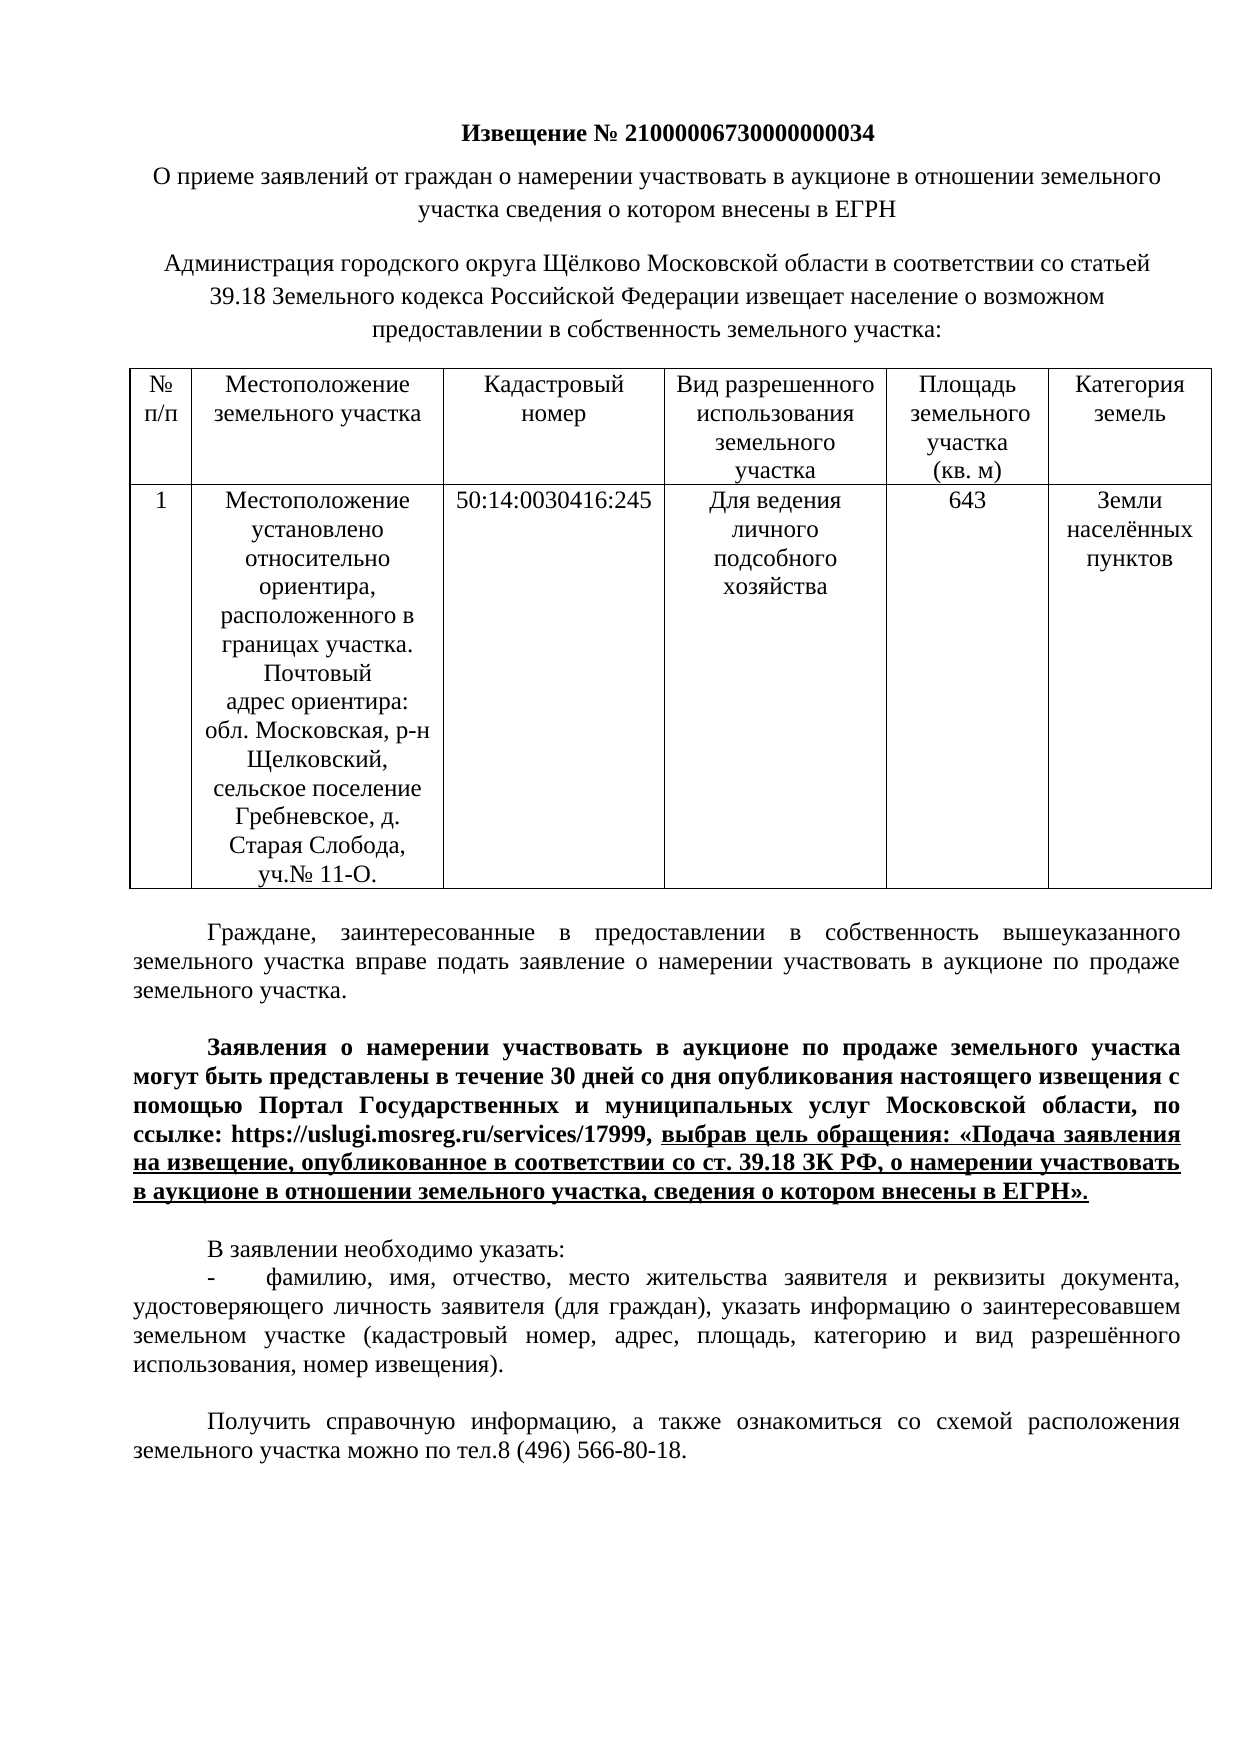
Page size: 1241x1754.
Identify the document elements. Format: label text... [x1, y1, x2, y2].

text Заявления о намерении участвовать в аукционе по продаже земельного участка могут быть представлены в течение 30 дней со дня опубликования настоящего извещения с помощью Портал Государственных и муниципальных услуг Московской области, по ссылке: https://uslugi.mosreg.ru/services/17999, выбрав цель обращения: «Подача заявления на извещение, опубликованное в соответствии со ст. 39.18 ЗК РФ, о намерении участвовать в аукционе в отношении земельного участка, сведения о котором внесены в ЕГРН». [133, 1174, 1181, 1205]
table_cell Для ведения личного подсобного хозяйства [665, 485, 886, 888]
text - фамилию, имя, отчество, место жительства заявителя и реквизиты документа, удостоверяющего личность заявителя (для граждан), указать информацию о заинтересовавшем земельном участке (кадастровый номер, адрес, площадь, категорию и вид разрешённого использования, номер извещения). [133, 1262, 1181, 1377]
table_header Местоположение земельного участка [192, 369, 443, 484]
table_header Вид разрешенного использования земельного участка [665, 369, 886, 484]
table_header Кадастровый номер [444, 369, 664, 484]
table_cell 50:14:0030416:245 [444, 485, 664, 888]
text Получить справочную информацию, а также ознакомиться со схемой расположения земельного участка можно по тел.8 (496) 566-80-18. [133, 1406, 1181, 1464]
table_cell Земли населённых пунктов [1049, 485, 1211, 888]
text Граждане, заинтересованные в предоставлении в собственность вышеуказанного земельного участка вправе подать заявление о намерении участвовать в аукционе по продаже земельного участка. [133, 917, 1181, 1004]
table_header Категория земель [1049, 369, 1211, 484]
table_cell Местоположение установлено относительно ориентира, расположенного в границах участка. Почтовый адрес ориентира: обл. Московская, р-н Щелковский, сельское поселение Гребневское, д. Старая Слобода, уч.№ 11-О. [192, 485, 443, 888]
text Администрация городского округа Щёлково Московской области в соответствии со статьей 39.18 Земельного кодекса Российской Федерации извещает население о возможном предоставлении в собственность земельного участка: [133, 248, 1181, 343]
text Заявления о намерении участвовать в аукционе по продаже земельного участка могут быть представлены в течение 30 дней со дня опубликования настоящего извещения с помощью Портал Государственных и муниципальных услуг Московской области, по ссылке: https://uslugi.mosreg.ru/services/17999, выбрав цель обращения: «Подача заявления на извещение, опубликованное в соответствии со ст. 39.18 ЗК РФ, о намерении участвовать в аукционе в отношении земельного участка, сведения о котором внесены в ЕГРН». [133, 1032, 1181, 1172]
table_cell 643 [887, 485, 1048, 888]
subtitle Извещение № 21000006730000000034 [192, 118, 1144, 147]
table_header Площадь земельного участка (кв. м) [887, 369, 1048, 484]
table_header № п/п [131, 369, 191, 484]
text О приеме заявлений от граждан о намерении участвовать в аукционе в отношении земельного участка сведения о котором внесены в ЕГРН [133, 161, 1181, 223]
table_cell 1 [131, 485, 191, 888]
text В заявлении необходимо указать: [133, 1234, 1181, 1262]
